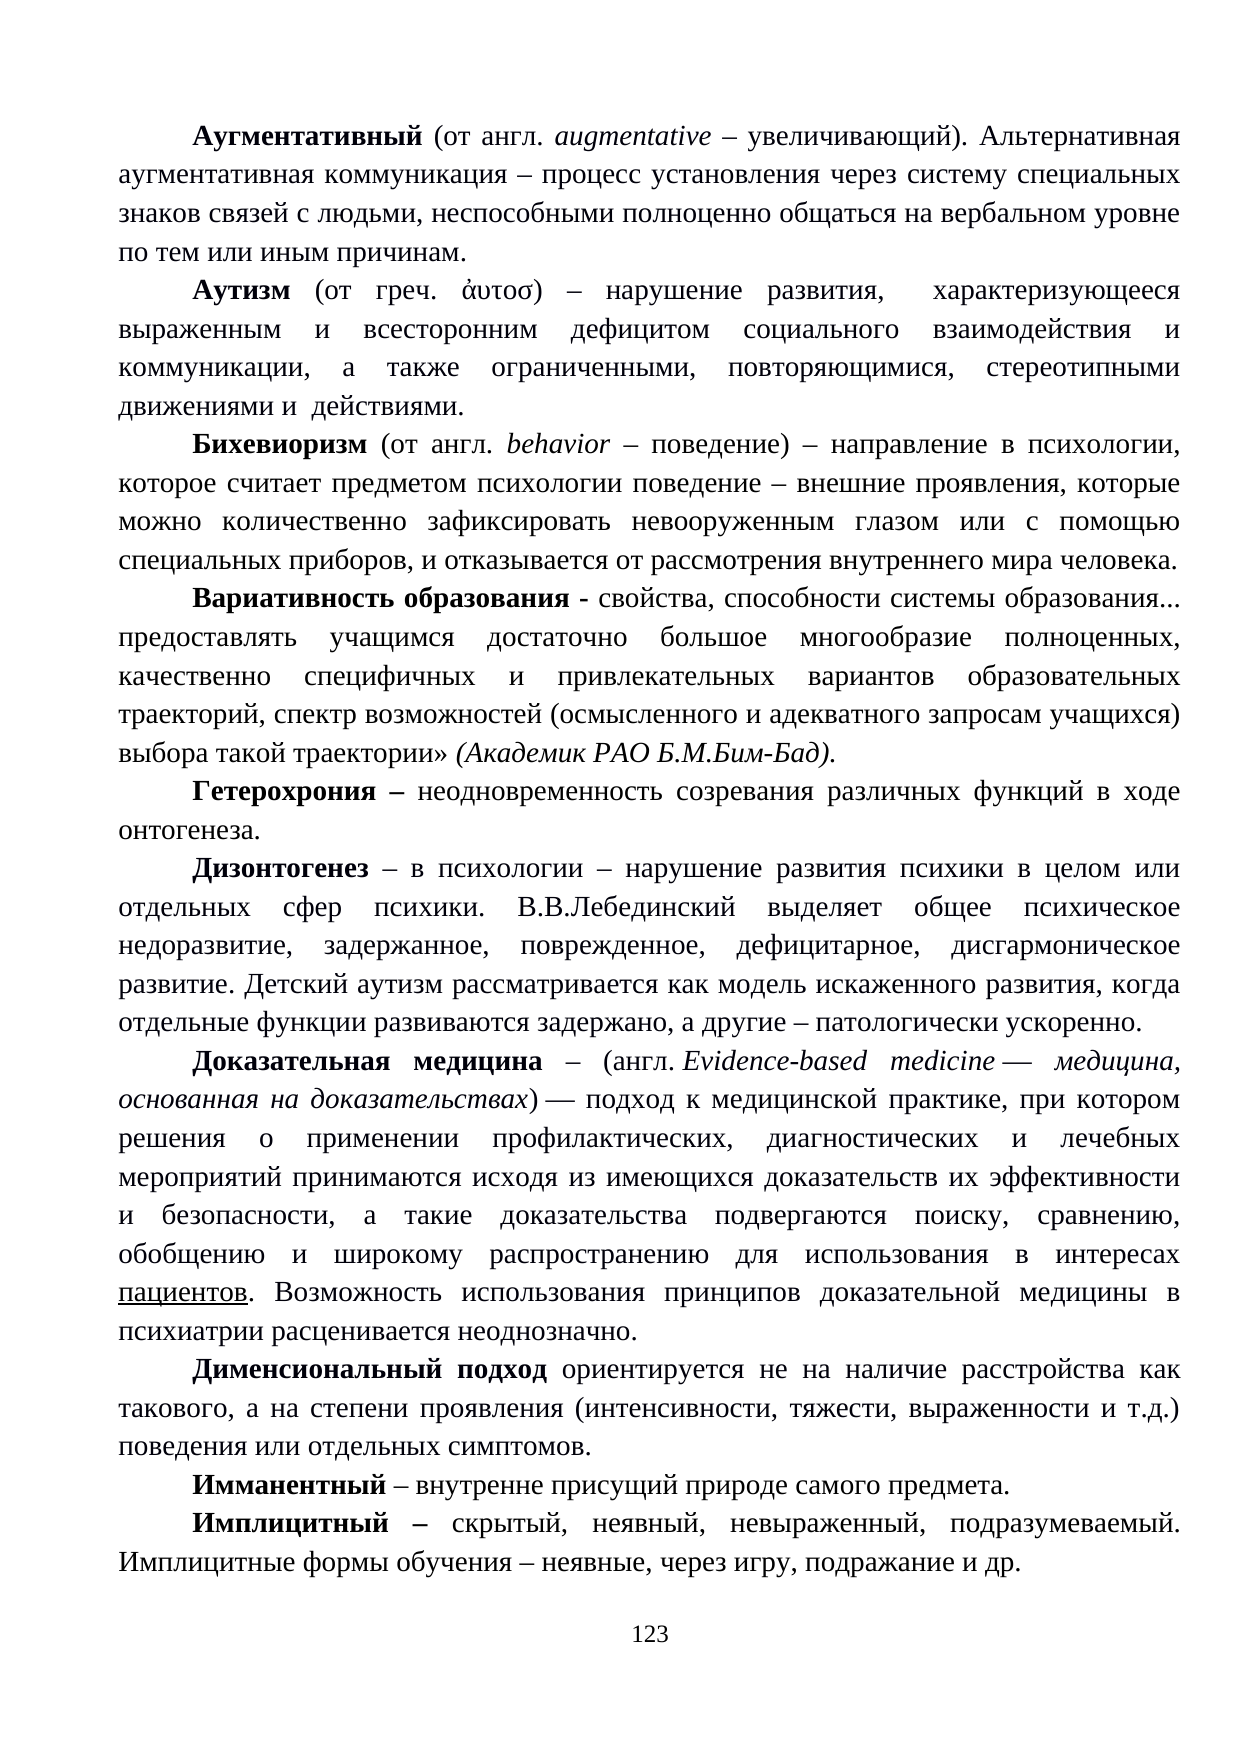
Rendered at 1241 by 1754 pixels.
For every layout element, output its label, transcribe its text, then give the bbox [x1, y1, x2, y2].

text Дименсиональный подход ориентируется не на наличие расстройства как такового, а на степени проявления (интенсивности, тяжести, выраженности и т.д.) поведения или отдельных симптомов. [118, 1351, 1181, 1462]
text Вариативность образования - свойства, способности системы образования... предоставлять учащимся достаточно большое многообразие полноценных, качественно специфичных и привлекательных вариантов образовательных траекторий, спектр возможностей (осмысленного и адекватного запросам учащихся) выбора такой траектории» (Академик РАО Б.М.Бим-Бад). [118, 581, 1181, 768]
text Имманентный – внутренне присущий природе самого предмета. [118, 1467, 1181, 1501]
text Аутизм (от греч. ἀυτοσ) – нарушение развития, характеризующееся выраженным и всесторонним дефицитом социального взаимодействия и коммуникации, а также ограниченными, повторяющимися, стереотипными движениями и действиями. [118, 272, 1181, 421]
text Гетерохрония – неодновременность созревания различных функций в ходе онтогенеза. [118, 773, 1181, 845]
text Доказательная медицина – (англ. Evidence-based medicine — медицина, основанная на доказательствах) — подход к медицинской практике, при котором решения о применении профилактических, диагностических и лечебных мероприятий принимаются исходя из имеющихся доказательств их эффективности и безопасности, а такие доказательства подвергаются поиску, сравнению, обобщению и широкому распространению для использования в интересах пациентов. Возможность использования принципов доказательной медицины в психиатрии расценивается неоднозначно. [118, 1043, 1181, 1346]
text Имплицитный – скрытый, неявный, невыраженный, подразумеваемый. Имплицитные формы обучения – неявные, через игру, подражание и др. [118, 1506, 1181, 1578]
text Аугментативный (от англ. augmentative – увеличивающий). Альтернативная аугментативная коммуникация – процесс установления через систему специальных знаков связей с людьми, неспособными полноценно общаться на вербальном уровне по тем или иным причинам. [118, 118, 1181, 267]
text Дизонтогенез – в психологии – нарушение развития психики в целом или отдельных сфер психики. В.В.Лебединский выделяет общее психическое недоразвитие, задержанное, поврежденное, дефицитарное, дисгармоническое развитие. Детский аутизм рассматривается как модель искаженного развития, когда отдельные функции развиваются задержано, а другие – патологически ускоренно. [118, 850, 1181, 1038]
text Бихевиоризм (от англ. behavior – поведение) – направление в психологии, которое считает предметом психологии поведение – внешние проявления, которые можно количественно зафиксировать невооруженным глазом или с помощью специальных приборов, и отказывается от рассмотрения внутреннего мира человека. [118, 426, 1181, 576]
